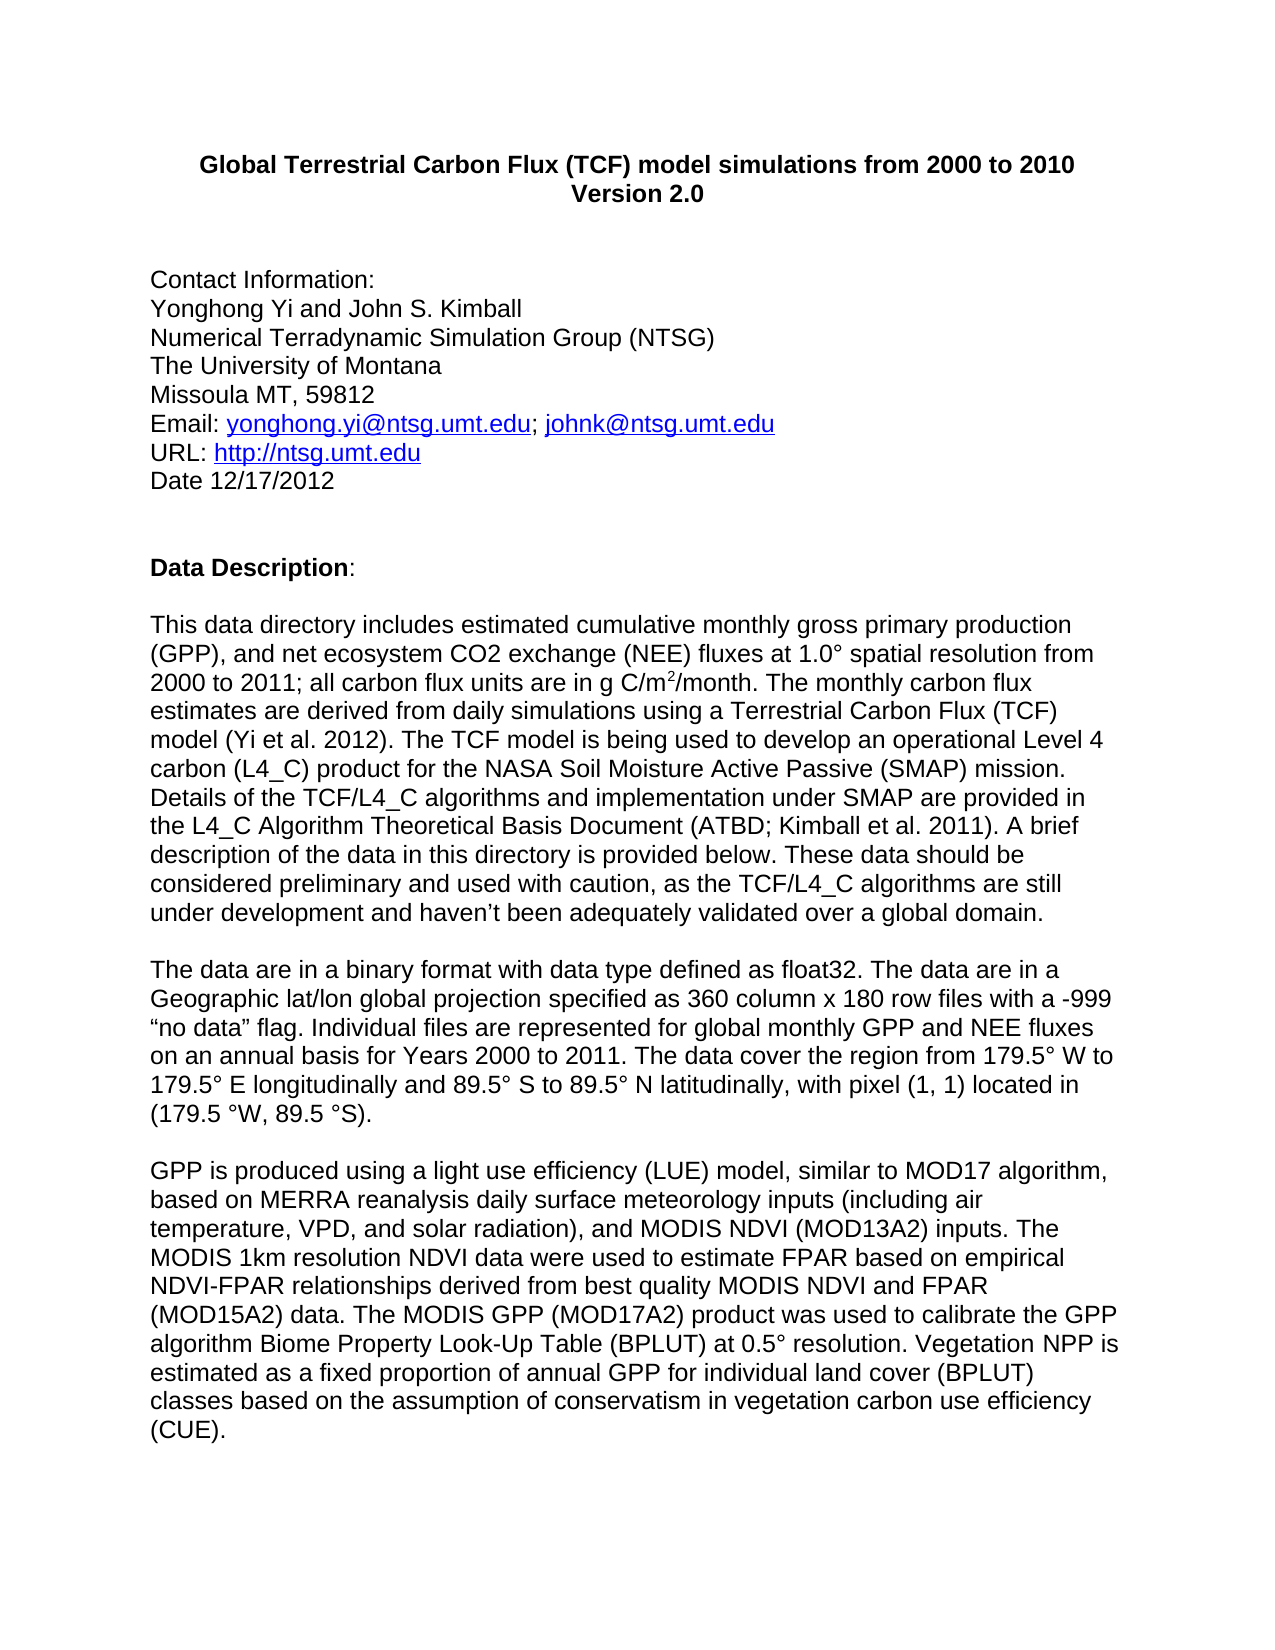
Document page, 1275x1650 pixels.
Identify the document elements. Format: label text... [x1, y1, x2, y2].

text The [150, 351, 1125, 380]
text Numerical Terradynamic Simulation Group (NTSG) [150, 322, 1125, 351]
text Date 12/17/2012 [150, 466, 1125, 495]
text GPP is produced using a light use efficiency (LUE) model, similar to MOD17 algorithm, based on MERRA reanalysis daily surface meteorology inputs (including air temperature, VPD, and solar radiation), and MODIS NDVI (MOD13A2) inputs. The MODIS 1km resolution NDVI data were used to estimate FPAR based on empirical NDVI-FPAR relationships derived from best quality MODIS NDVI and FPAR (MOD15A2) data. The MODIS GPP (MOD17A2) product was used to calibrate the GPP algorithm Biome Property Look-Up Table (BPLUT) at 0.5° resolution. Vegetation NPP is estimated as a fixed proportion of annual GPP for individual land cover (BPLUT) classes based on the assumption of conservatism in vegetation carbon use efficiency (CUE). [150, 1156, 1125, 1444]
text Email: yonghong.yi@ntsg.umt.edu; johnk@ntsg.umt.edu [150, 409, 1125, 437]
text Contact Information: [150, 265, 1125, 294]
text The data are in a binary format with data type defined as float32. The data are in a Geographic lat/lon global projection specified as 360 column x 180 row files with a -999 “no data” flag. Individual files are represented for global monthly GPP and NEE fluxes on an annual basis for Years 2000 to 2011. The data cover the region from 179.5° W to 179.5° E longitudinally and 89.5° S to 89.5° N latitudinally, with pixel (1, 1) located in (179.5 °W, 89.5 °S). [150, 955, 1125, 1127]
text This data directory includes estimated cumulative monthly gross primary production (GPP), and net ecosystem CO2 exchange (NEE) fluxes at 1.0° spatial resolution from 2000 to 2011; all carbon flux units are in g C/m2/month. The monthly carbon flux estimates are derived from daily simulations using a Terrestrial Carbon Flux (TCF) model (Yi et al. 2012). The TCF model is being used to develop an operational Level 4 carbon (L4_C) product for the NASA Soil Moisture Active Passive (SMAP) mission. Details of the TCF/L4_C algorithms and implementation under SMAP are provided in the L4_C Algorithm Theoretical Basis Document (ATBD; Kimball et al. 2011). A brief description of the data in this directory is provided below. These data should be considered preliminary and used with caution, as the TCF/L4_C algorithms are still under development and haven’t been adequately validated over a global domain. [150, 610, 1125, 926]
text URL: http://ntsg.umt.edu [150, 437, 1125, 466]
text Version 2.0 [150, 179, 1125, 207]
text Yonghong Yi and John S. Kimball [150, 294, 1125, 322]
text Data Description: [150, 552, 1125, 581]
text Global Terrestrial Carbon Flux (TCF) model simulations from 2000 to 2010 [150, 150, 1125, 179]
